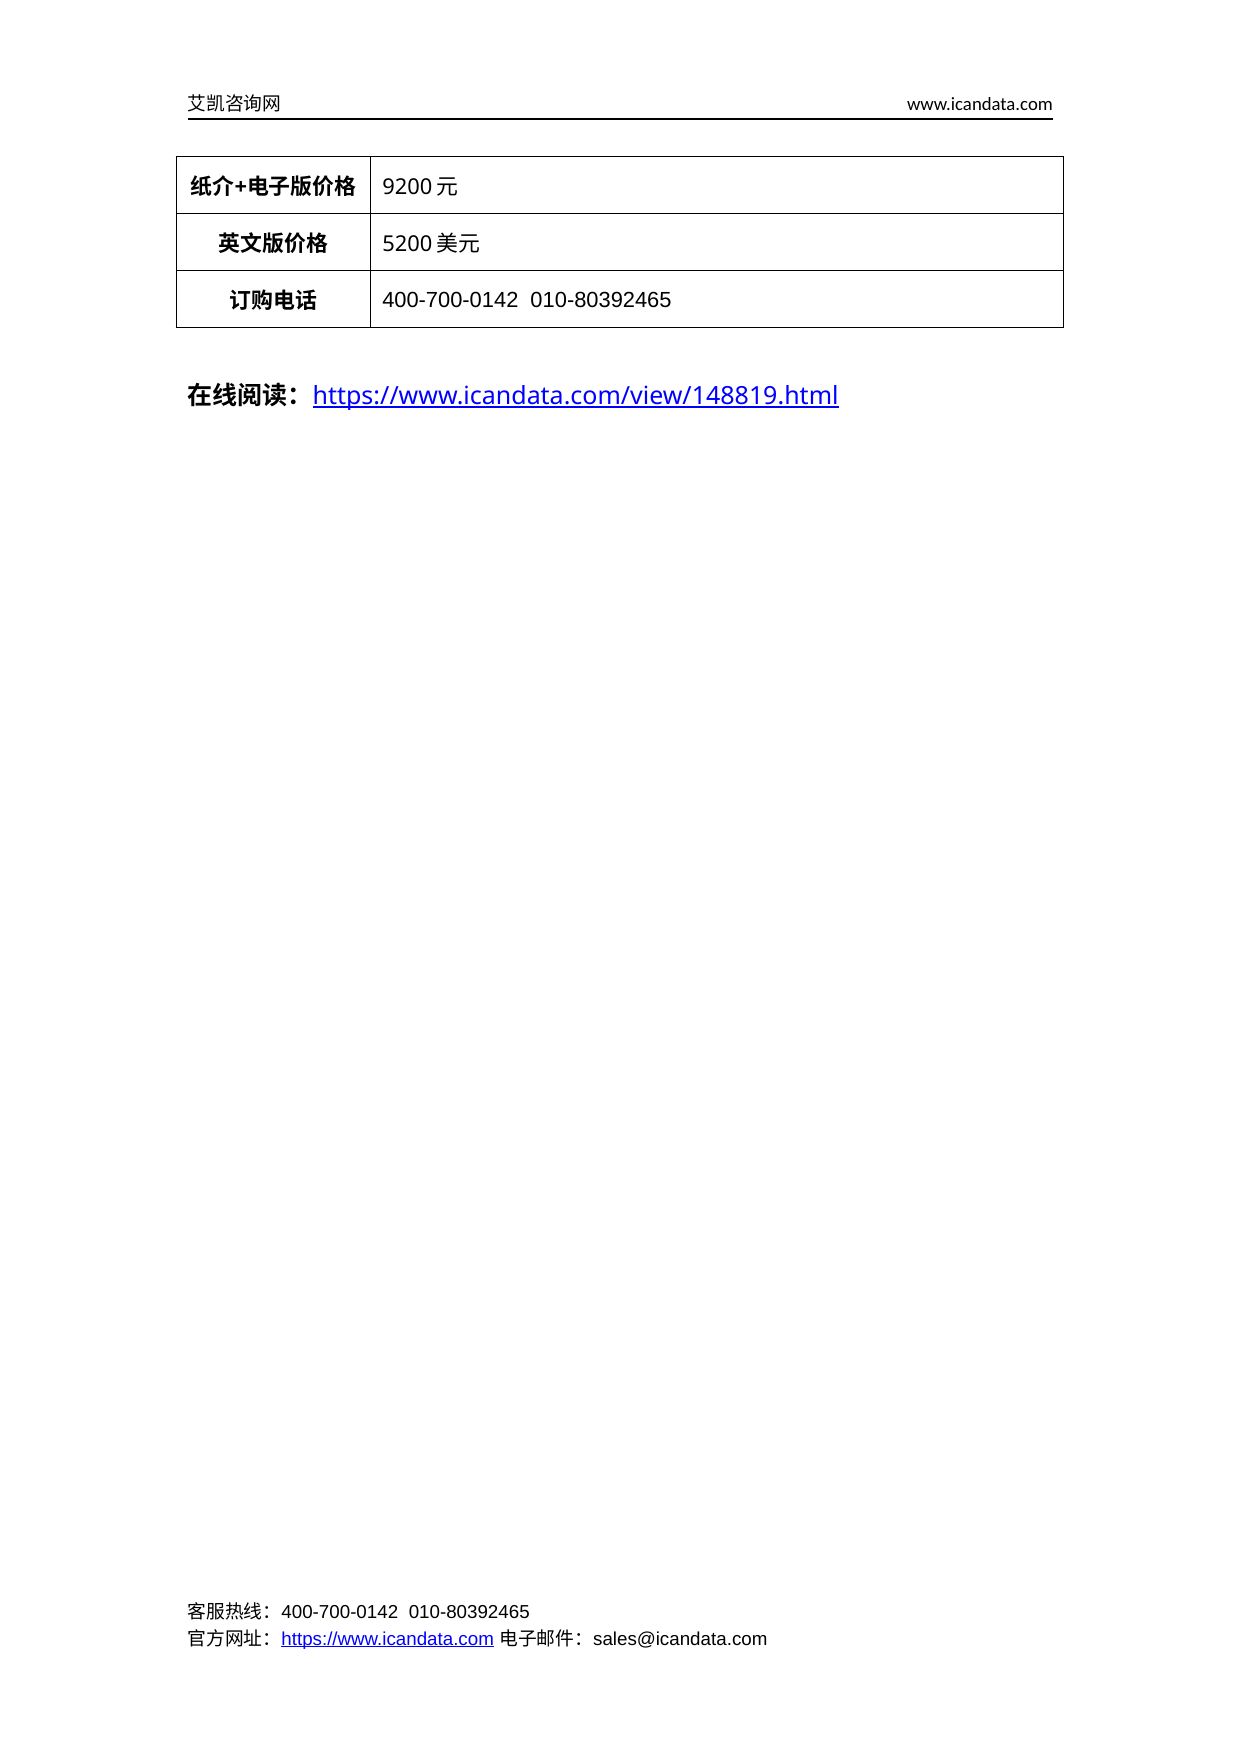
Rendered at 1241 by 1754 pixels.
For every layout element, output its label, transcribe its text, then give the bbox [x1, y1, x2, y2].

table_cell 5200美元 [371, 214, 1063, 270]
table_cell 英文版价格 [177, 214, 370, 270]
table_cell 纸介+电子版价格 [177, 157, 370, 213]
text 在线阅读：https://www.icandata.com/view/148819.html [187, 361, 1053, 426]
table_cell 9200元 [371, 157, 1063, 213]
table_cell 订购电话 [177, 271, 370, 327]
table_cell 400-700-0142 010-80392465 [371, 271, 1063, 327]
